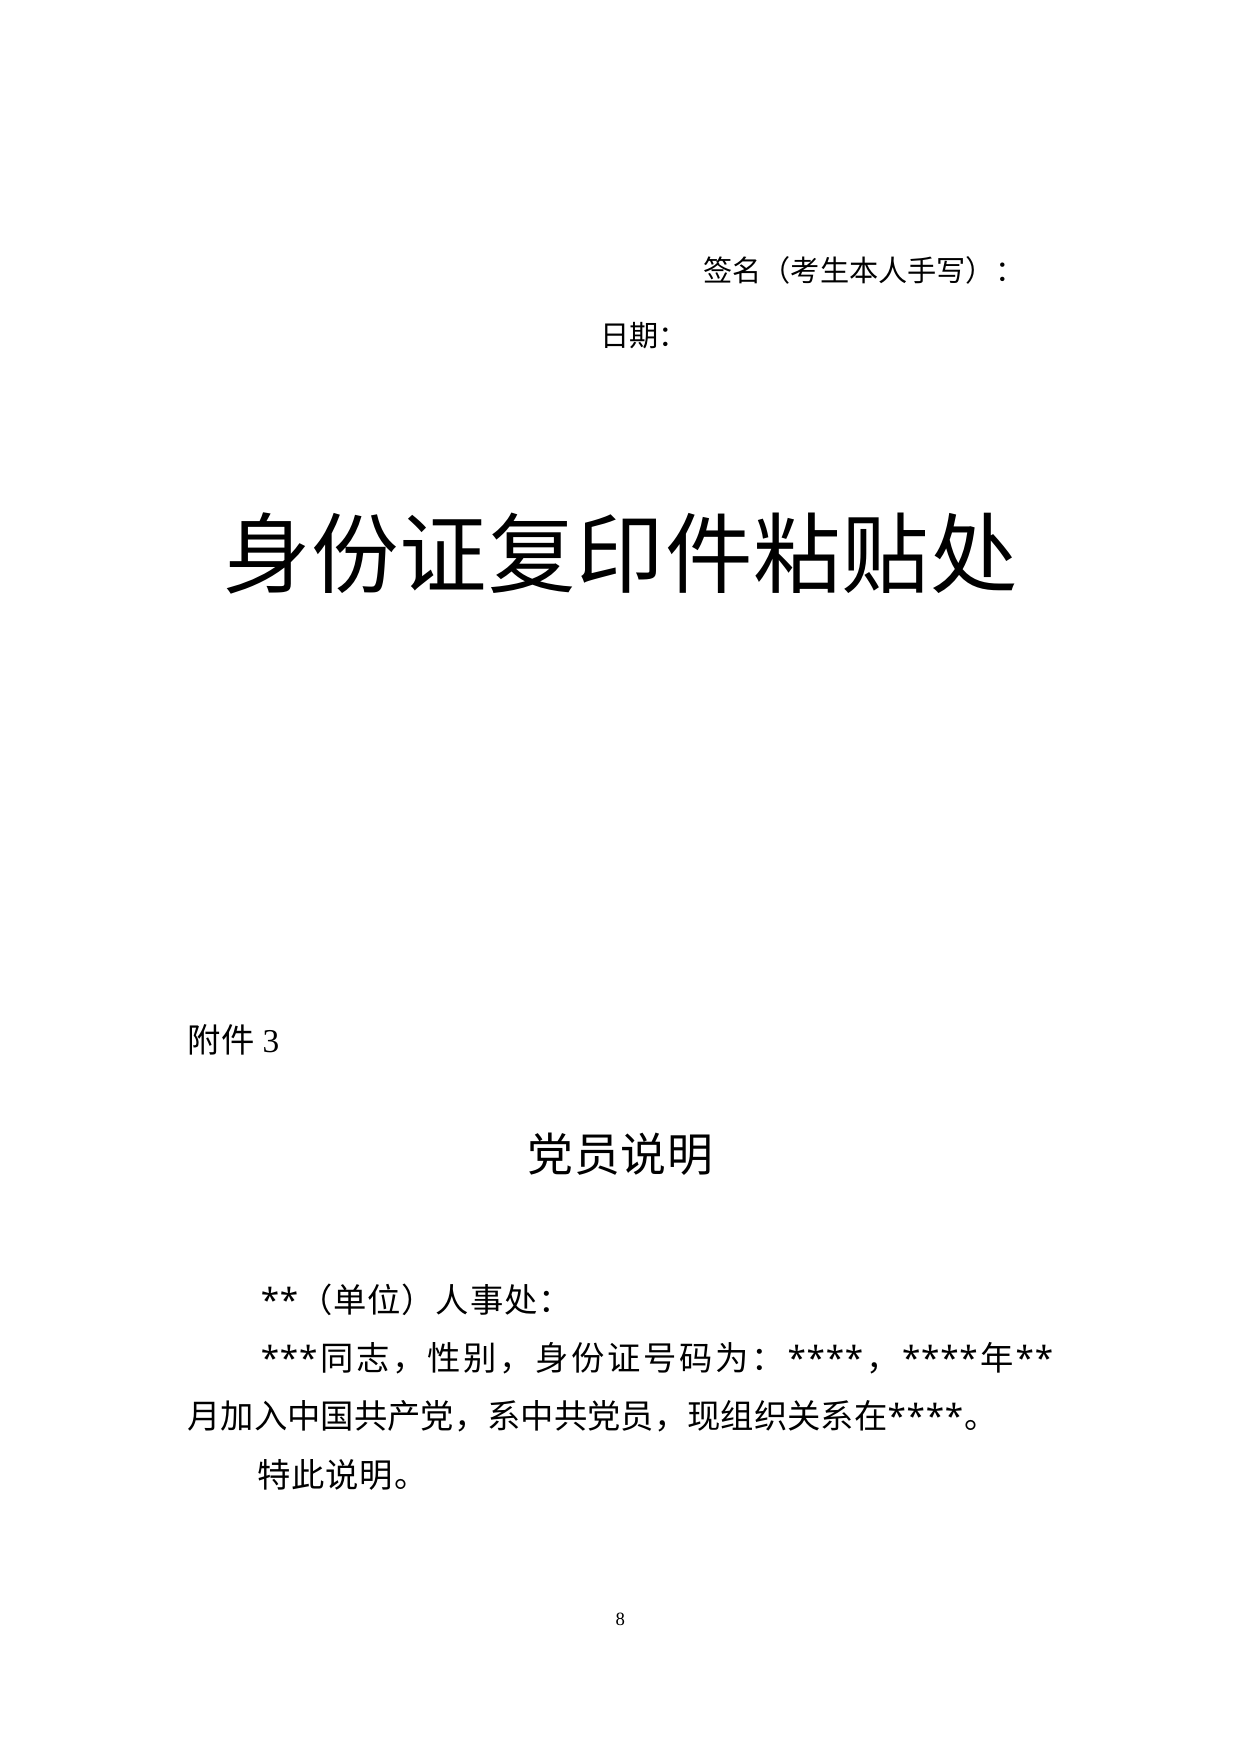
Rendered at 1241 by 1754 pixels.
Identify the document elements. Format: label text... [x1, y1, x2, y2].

text ***同志，性别，身份证号码为：****，****年**月加入中国共产党，系中共党员，现组织关系在****。 [187, 1324, 1053, 1440]
text 日期： [187, 302, 1053, 367]
text 党员说明 [187, 1103, 1053, 1200]
text 签名（考生本人手写）： [187, 237, 1024, 302]
text 身份证复印件粘贴处 [187, 483, 1053, 613]
text 附件3 [187, 1005, 1053, 1070]
text 特此说明。 [187, 1440, 1053, 1499]
text **（单位）人事处： [187, 1265, 1053, 1324]
